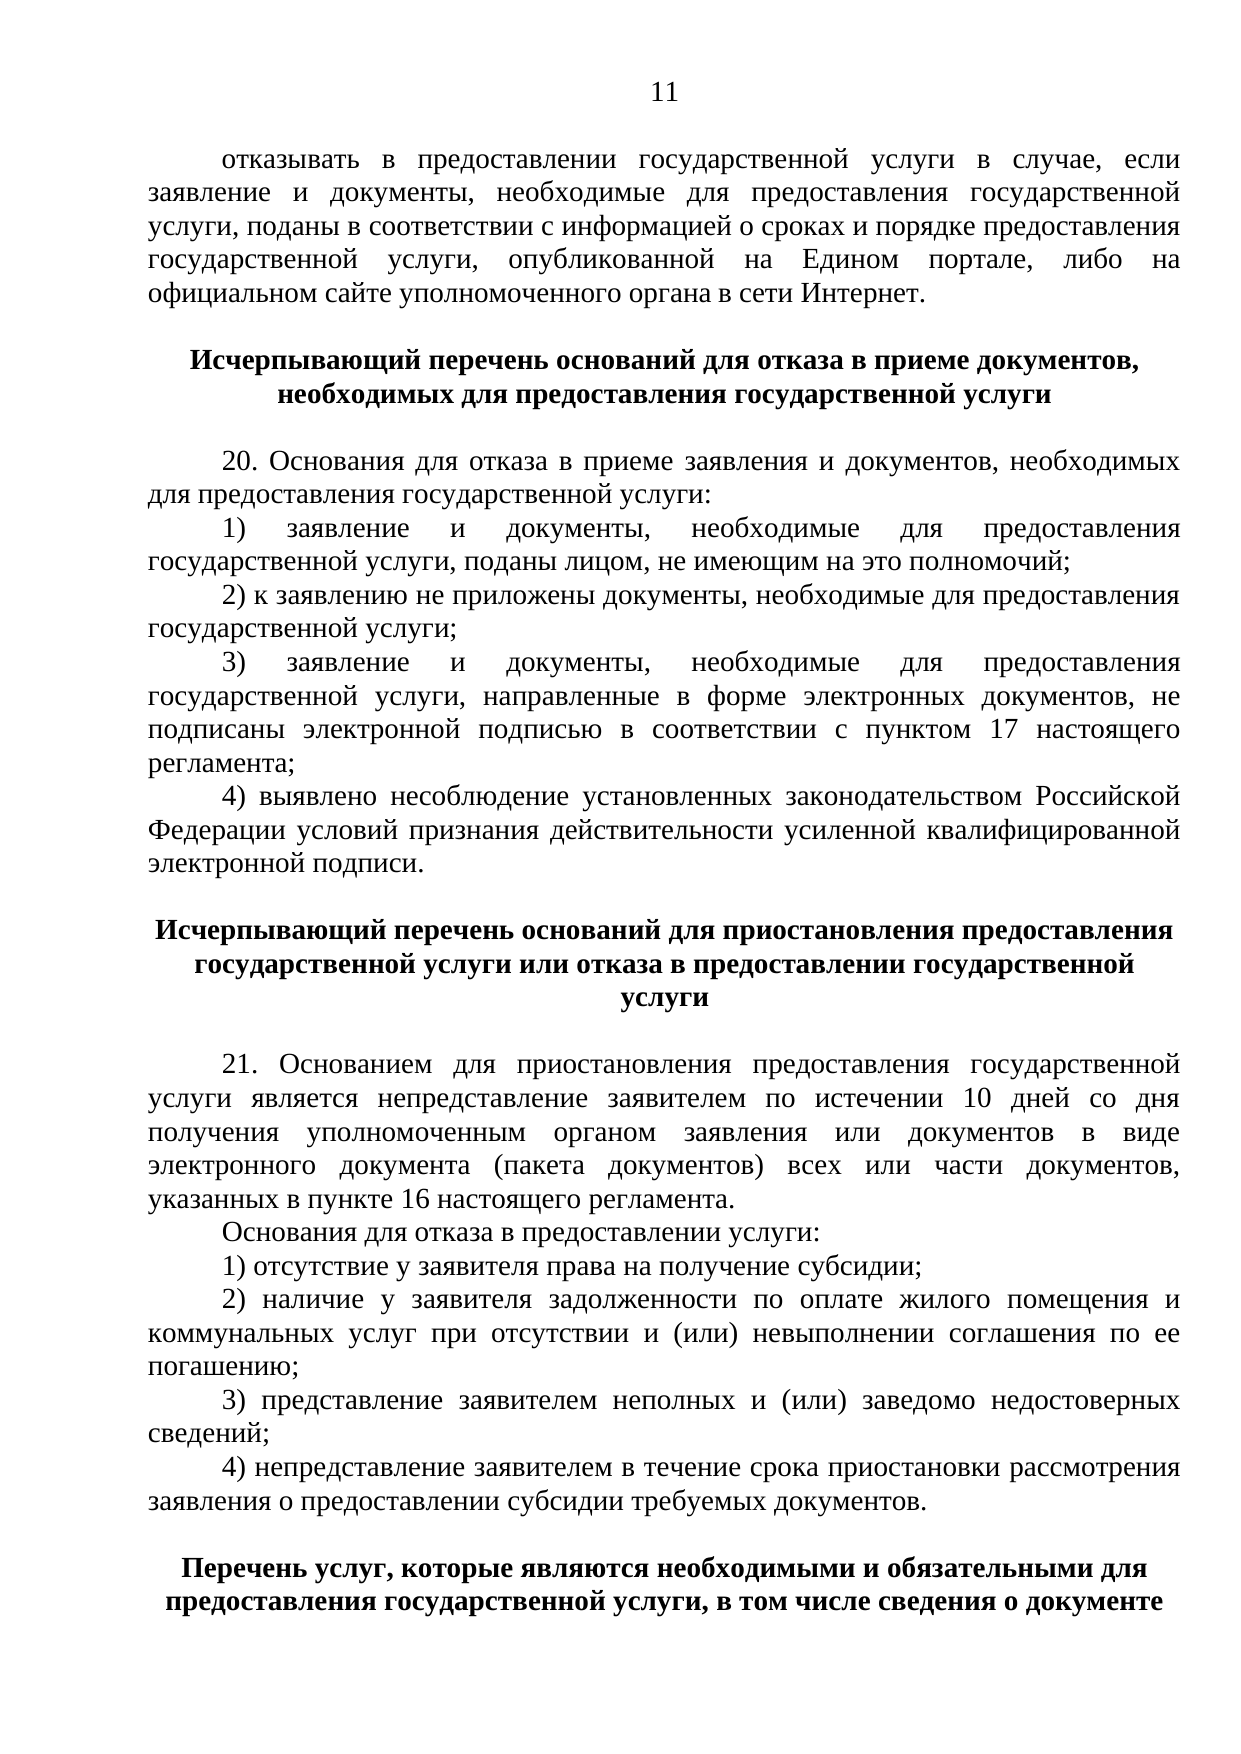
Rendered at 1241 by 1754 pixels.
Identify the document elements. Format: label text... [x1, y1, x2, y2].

text отказывать в предоставлении государственной услуги в случае, если заявление и документы, необходимые для предоставления государственной услуги, поданы в соответствии с информацией о сроках и порядке предоставления государственной услуги, опубликованной на Едином портале, либо на официальном сайте уполномоченного органа в сети Интернет. [148, 141, 1181, 309]
text 2) наличие у заявителя задолженности по оплате жилого помещения и коммунальных услуг при отсутствии и (или) невыполнении соглашения по ее погашению; [148, 1281, 1181, 1382]
text 1) заявление и документы, необходимые для предоставления государственной услуги, поданы лицом, не имеющим на это полномочий; [148, 510, 1181, 577]
text Исчерпывающий перечень оснований для приостановления предоставления государственной услуги или отказа в предоставлении государственной услуги [148, 912, 1181, 1013]
text 2) к заявлению не приложены документы, необходимые для предоставления государственной услуги; [148, 577, 1181, 644]
text 4) непредставление заявителем в течение срока приостановки рассмотрения заявления о предоставлении субсидии требуемых документов. [148, 1449, 1181, 1516]
text 3) представление заявителем неполных и (или) заведомо недостоверных сведений; [148, 1382, 1181, 1449]
text 3) заявление и документы, необходимые для предоставления государственной услуги, направленные в форме электронных документов, не подписаны электронной подписью в соответствии с пунктом 17 настоящего регламента; [148, 644, 1181, 778]
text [148, 1550, 1181, 1617]
text 20. Основания для отказа в приеме заявления и документов, необходимых для предоставления государственной услуги: [148, 443, 1181, 510]
text Основания для отказа в предоставлении услуги: [148, 1214, 1181, 1248]
text Исчерпывающий перечень оснований для отказа в приеме документов, необходимых для предоставления государственной услуги [148, 342, 1181, 409]
text 1) отсутствие у заявителя права на получение субсидии; [148, 1248, 1181, 1281]
text 4) выявлено несоблюдение установленных законодательством Российской Федерации условий признания действительности усиленной квалифицированной электронной подписи. [148, 778, 1181, 879]
text 21. Основанием для приостановления предоставления государственной услуги является непредставление заявителем по истечении 10 дней со дня получения уполномоченным органом заявления или документов в виде электронного документа (пакета документов) всех или части документов, указанных в пункте 16 настоящего регламента. [148, 1047, 1181, 1214]
